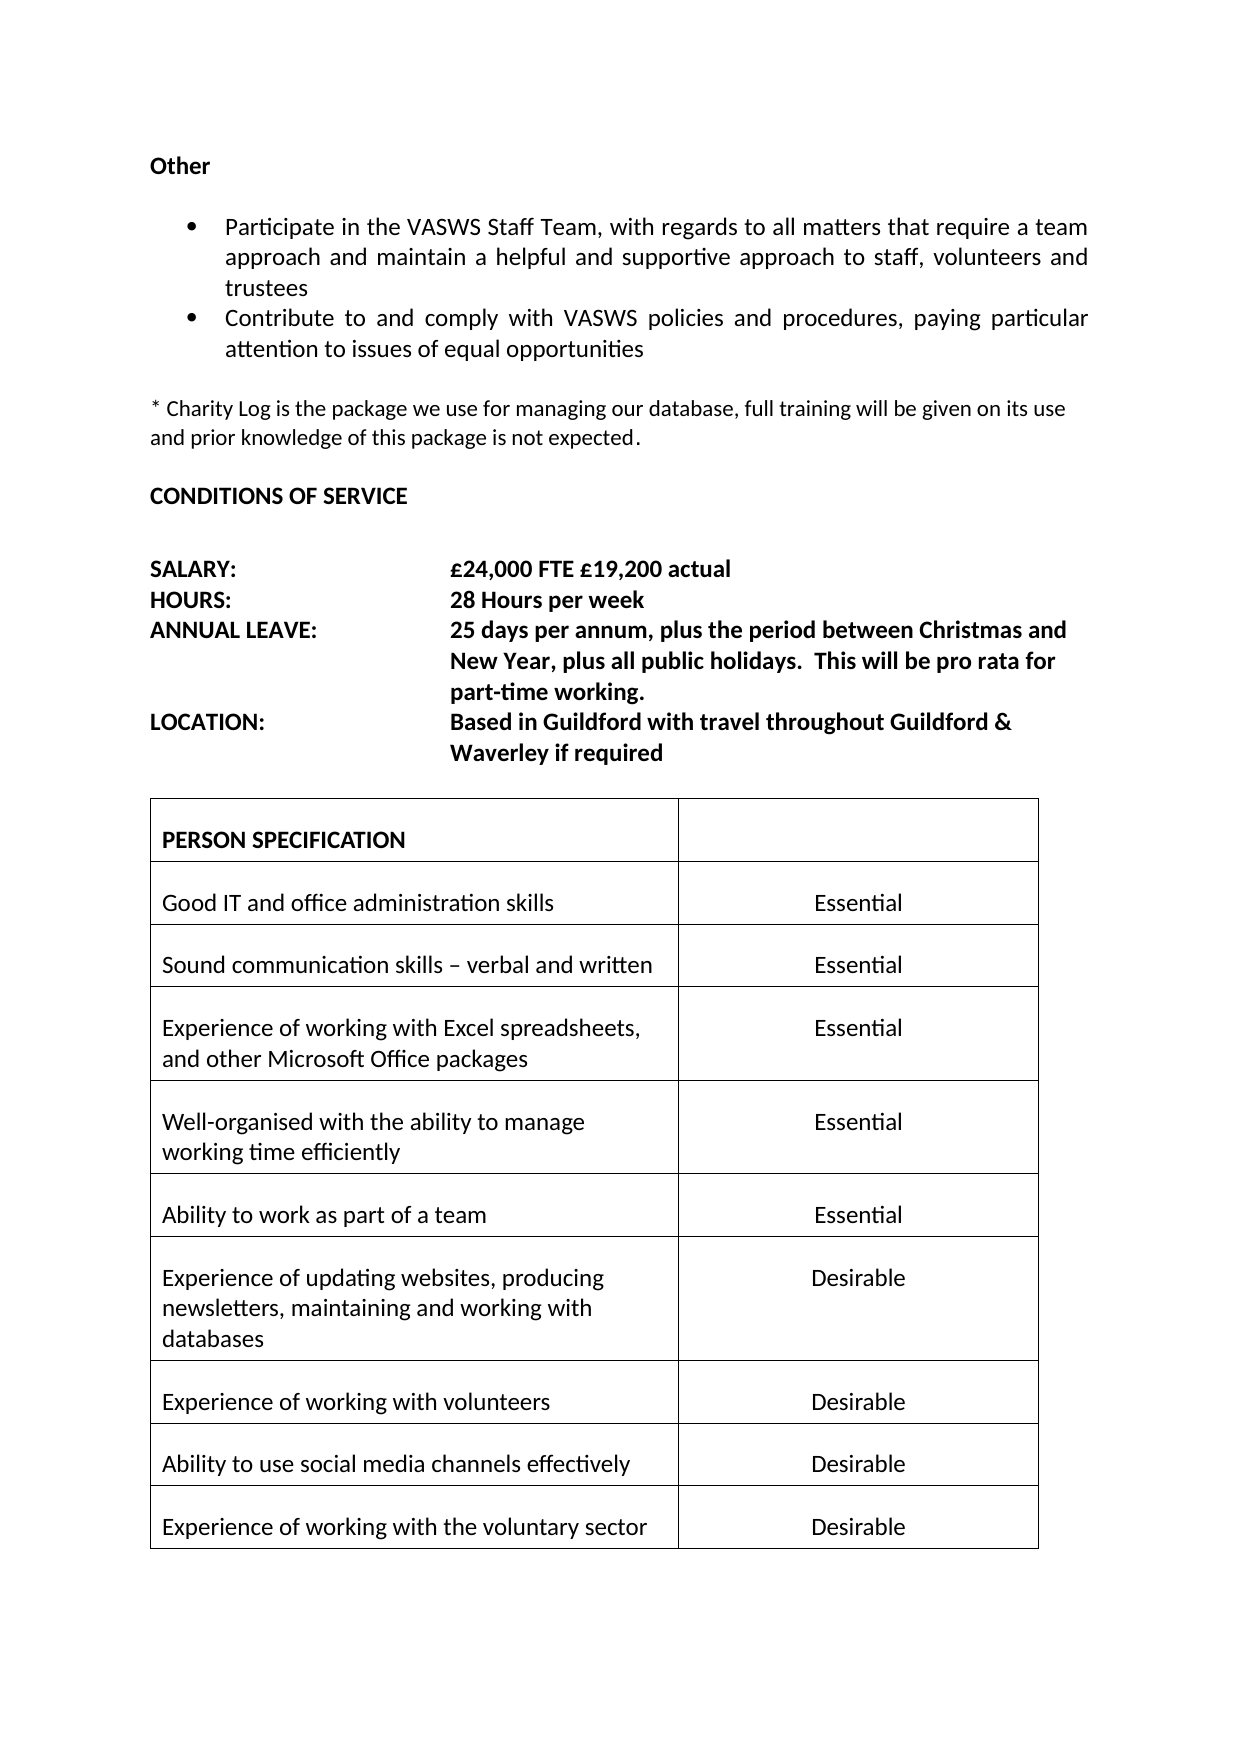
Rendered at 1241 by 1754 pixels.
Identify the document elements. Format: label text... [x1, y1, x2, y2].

table_cell Essential [679, 1174, 1038, 1236]
table_cell Essential [679, 862, 1038, 923]
text SALARY: £24,000 FTE £19,200 actual [150, 554, 1090, 584]
table_cell Good IT and office administration skills [151, 862, 678, 923]
table_cell Essential [679, 925, 1038, 986]
table_cell Experience of working with volunteers [151, 1361, 678, 1422]
table_cell Desirable [679, 1361, 1038, 1422]
text ANNUAL LEAVE: 25 days per annum, plus the period between Christmas and New Year, plus all public holidays. This will be pro rata for part-time working. [150, 615, 1090, 706]
text Other [150, 150, 1090, 181]
text HOURS: 28 Hours per week [150, 584, 1090, 615]
table_cell Essential [679, 987, 1038, 1079]
table_cell Experience of working with Excel spreadsheets, and other Microsoft Office packages [151, 987, 678, 1079]
table_cell Desirable [679, 1237, 1038, 1359]
text LOCATION: Based in Guildford with travel throughout Guildford & Waverley if required [150, 706, 1090, 767]
table_cell Sound communication skills – verbal and written [151, 925, 678, 986]
list Participate in the VASWS Staff Team, with regards to all matters that require a team approach and maintain a helpful and supportive approach to staff, volunteers and trustees [187, 211, 1090, 303]
table_header [679, 799, 1038, 861]
text * Charity Log is the package we use for managing our database, full training will be given on its use and prior knowledge of this package is not expected. [150, 394, 1090, 451]
table_cell Ability to use social media channels effectively [151, 1424, 678, 1485]
table_cell Essential [679, 1081, 1038, 1173]
list Contribute to and comply with VASWS policies and procedures, paying particular attention to issues of equal opportunities [187, 303, 1090, 364]
table_cell Desirable [679, 1486, 1038, 1548]
table_cell Experience of updating websites, producing newsletters, maintaining and working with databases [151, 1237, 678, 1359]
text CONDITIONS OF SERVICE [150, 480, 1090, 511]
table_header PERSON SPECIFICATION [151, 799, 678, 861]
table_cell Experience of working with the voluntary sector [151, 1486, 678, 1548]
table_cell Desirable [679, 1424, 1038, 1485]
table_cell Ability to work as part of a team [151, 1174, 678, 1236]
table_cell Well-organised with the ability to manage working time efficiently [151, 1081, 678, 1173]
